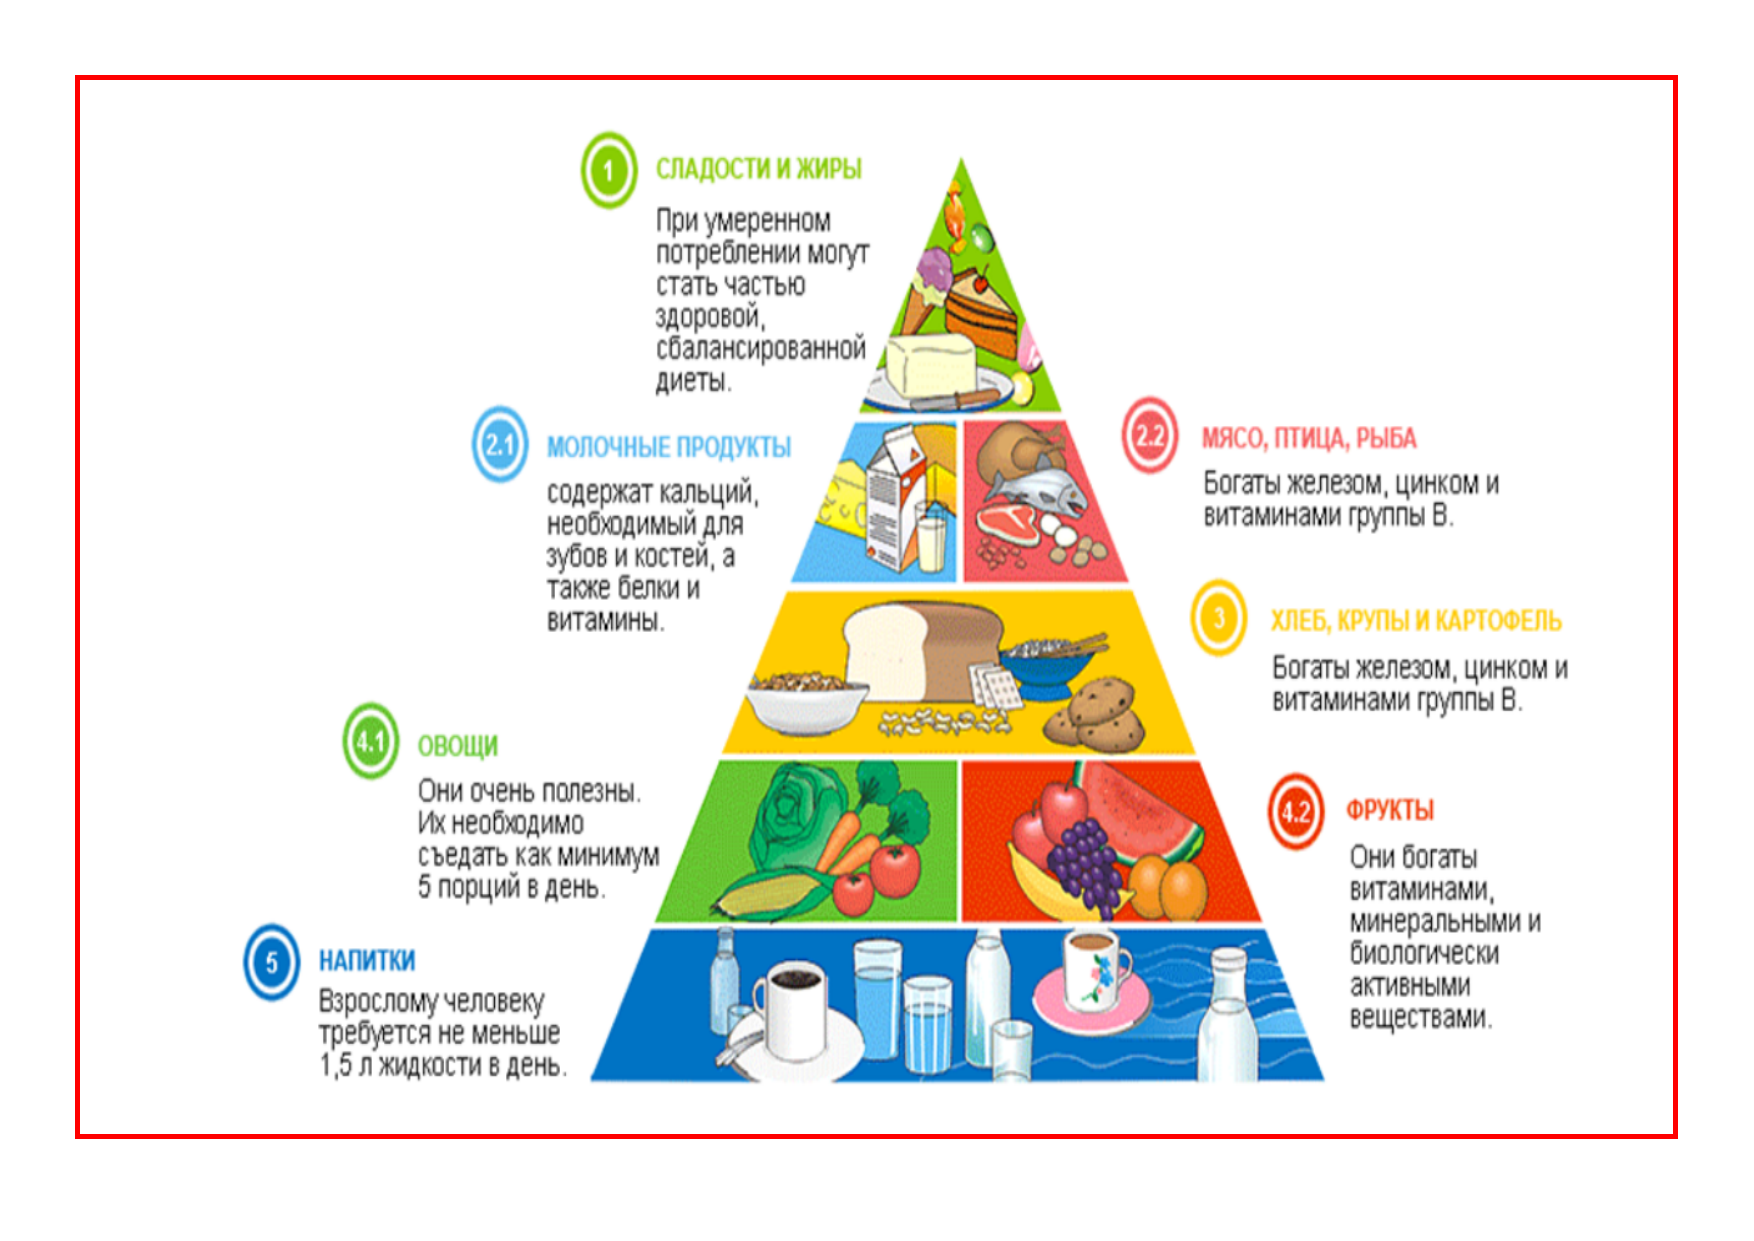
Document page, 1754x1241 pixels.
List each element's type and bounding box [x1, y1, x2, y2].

picture [80, 80, 1673, 1134]
